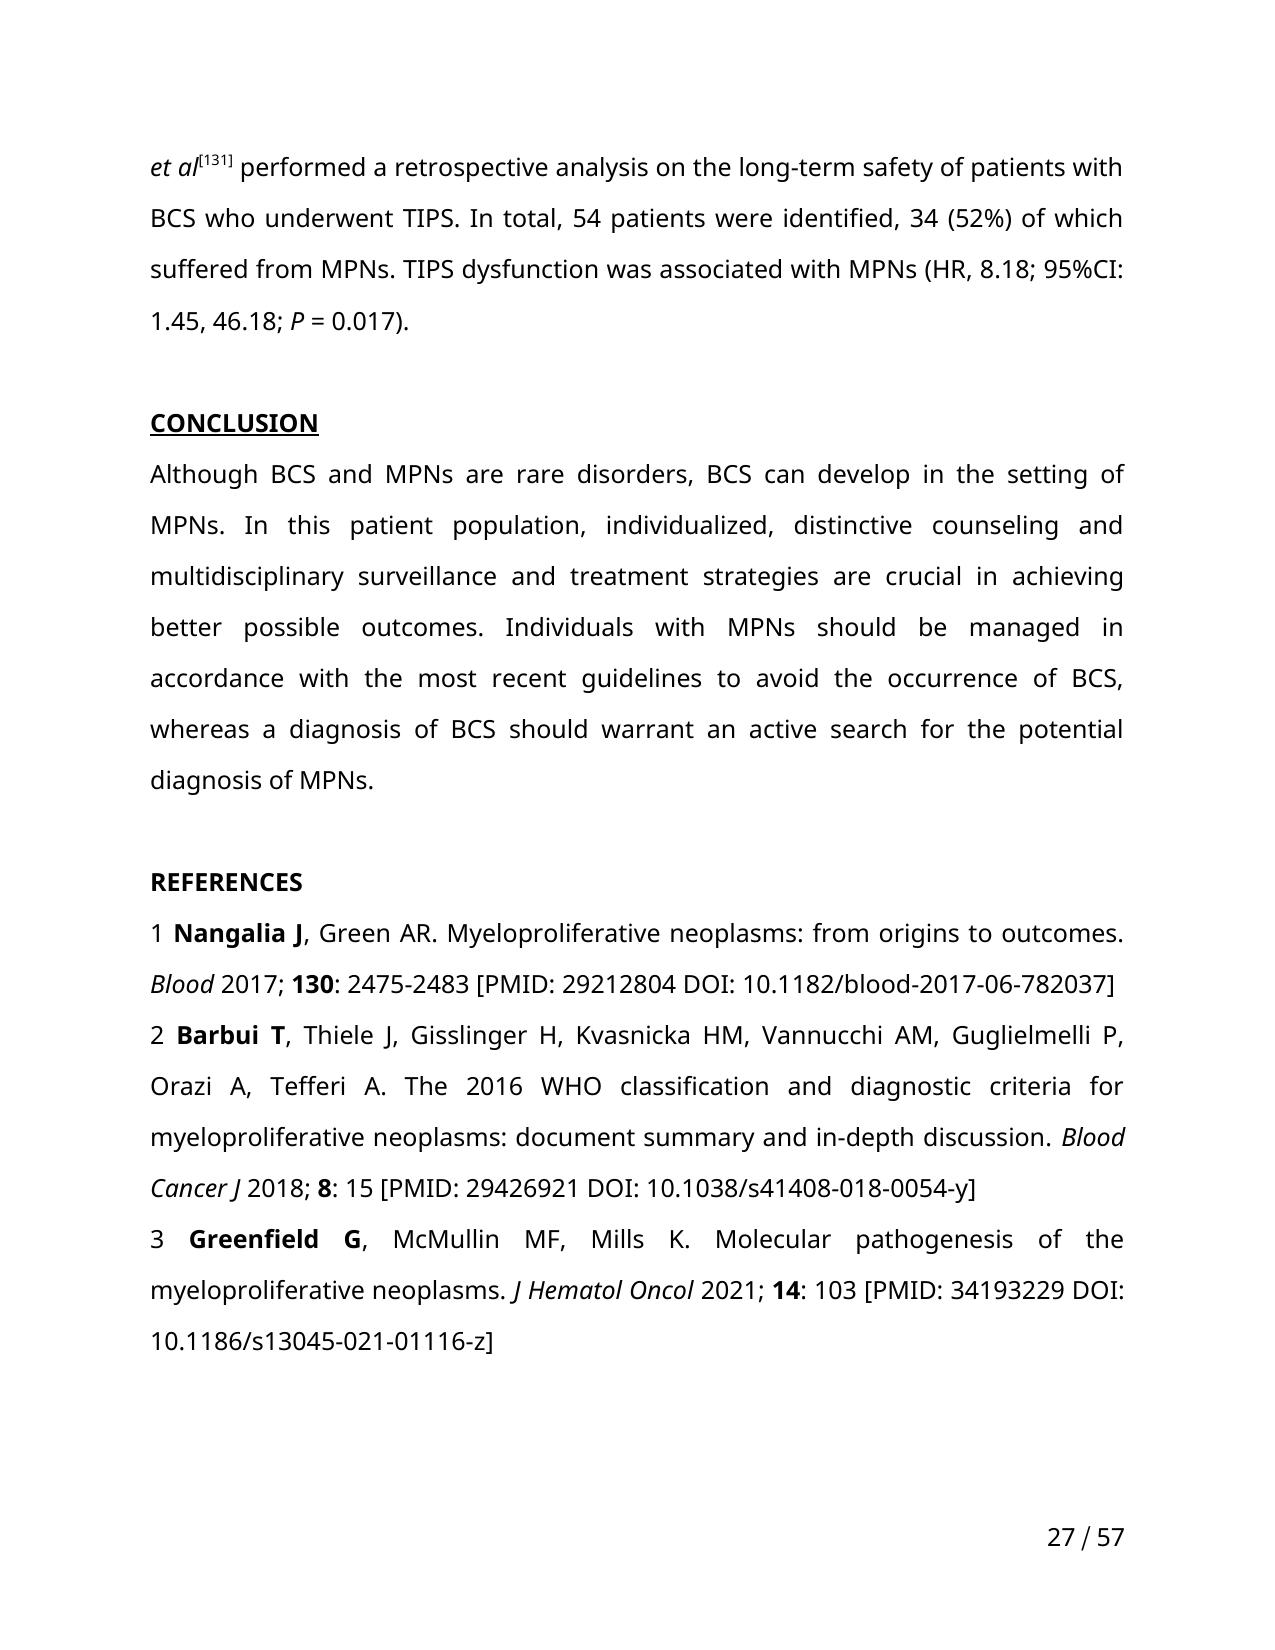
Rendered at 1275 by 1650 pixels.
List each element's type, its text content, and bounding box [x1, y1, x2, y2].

text 1 Nangalia J, Green AR. Myeloproliferative neoplasms: from origins to outcomes. Blood 2017; 130: 2475-2483 [PMID: 29212804 DOI: 10.1182/blood-2017-06-782037] [150, 916, 1125, 1001]
text Although BCS and MPNs are rare disorders, BCS can develop in the setting of MPNs. In this patient population, individualized, distinctive counseling and multidisciplinary surveillance and treatment strategies are crucial in achieving better possible outcomes. Individuals with MPNs should be managed in accordance with the most recent guidelines to avoid the occurrence of BCS, whereas a diagnosis of BCS should warrant an active search for the potential diagnosis of MPNs. [150, 456, 1125, 797]
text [150, 150, 1125, 337]
text CONCLUSION [150, 405, 1125, 439]
text 3 Greenfield G, McMullin MF, Mills K. Molecular pathogenesis of the myeloproliferative neoplasms. J Hematol Oncol 2021; 14: 103 [PMID: 34193229 DOI: 10.1186/s13045-021-01116-z] [150, 1222, 1125, 1358]
text 2 Barbui T, Thiele J, Gisslinger H, Kvasnicka HM, Vannucchi AM, Guglielmelli P, Orazi A, Tefferi A. The 2016 WHO classification and diagnostic criteria for myeloproliferative neoplasms: document summary and in-depth discussion. Blood Cancer J 2018; 8: 15 [PMID: 29426921 DOI: 10.1038/s41408-018-0054-y] [150, 1018, 1125, 1205]
text REFERENCES [150, 864, 1125, 899]
